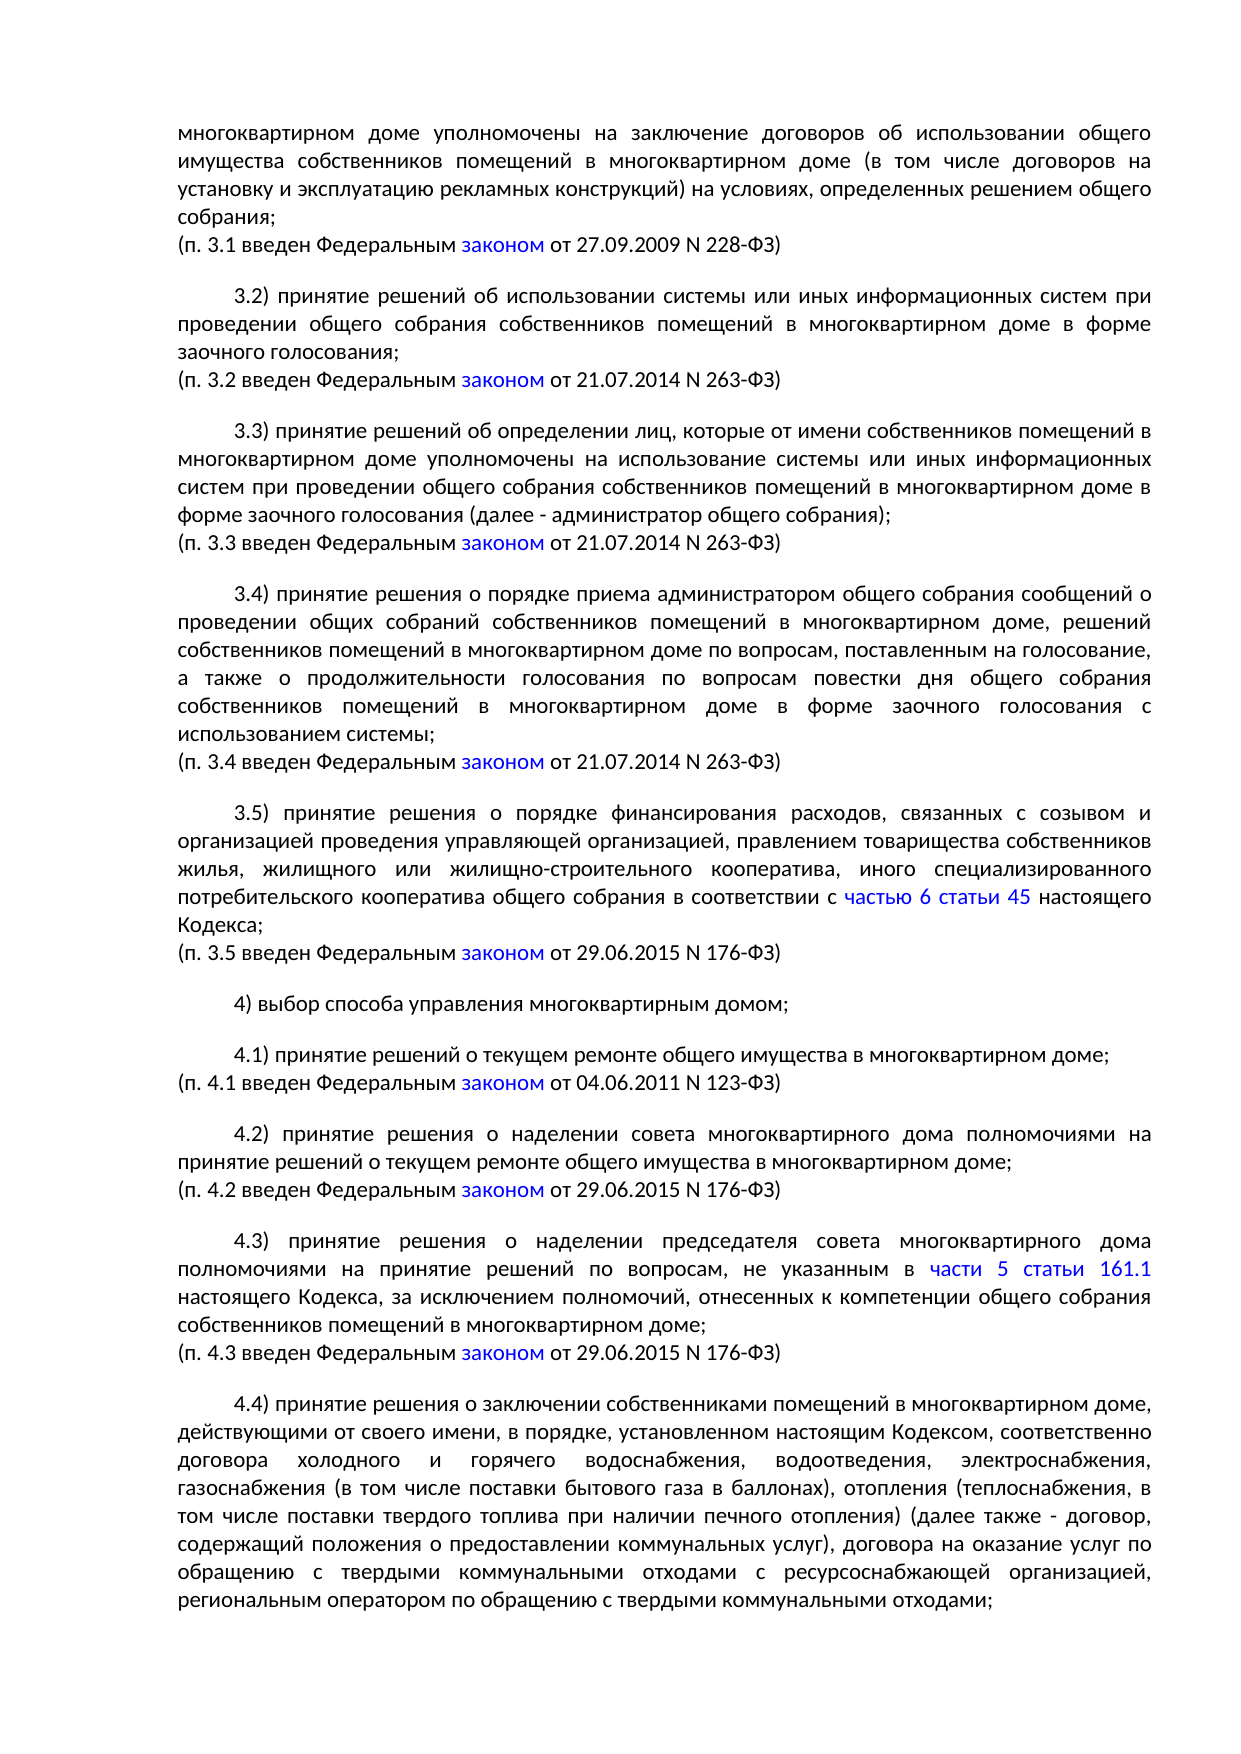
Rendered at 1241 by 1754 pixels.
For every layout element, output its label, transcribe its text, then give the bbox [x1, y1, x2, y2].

text (п. 3.4 введен Федеральным законом от 21.07.2014 N 263-ФЗ) [177, 747, 1152, 775]
text (п. 3.2 введен Федеральным законом от 21.07.2014 N 263-ФЗ) [177, 365, 1152, 393]
text (п. 3.1 введен Федеральным законом от 27.09.2009 N 228-ФЗ) [177, 230, 1152, 258]
text 4.4) принятие решения о заключении собственниками помещений в многоквартирном доме, действующими от своего имени, в порядке, установленном настоящим Кодексом, соответственно договора холодного и горячего водоснабжения, водоотведения, электроснабжения, газоснабжения (в том числе поставки бытового газа в баллонах), отопления (теплоснабжения, в том числе поставки твердого топлива при наличии печного отопления) (далее также - договор, содержащий положения о предоставлении коммунальных услуг), договора на оказание услуг по обращению с твердыми коммунальными отходами с ресурсоснабжающей организацией, региональным оператором по обращению с твердыми коммунальными отходами; [177, 1389, 1152, 1613]
text (п. 4.1 введен Федеральным законом от 04.06.2011 N 123-ФЗ) [177, 1068, 1152, 1096]
text 3.5) принятие решения о порядке финансирования расходов, связанных с созывом и организацией проведения управляющей организацией, правлением товарищества собственников жилья, жилищного или жилищно-строительного кооператива, иного специализированного потребительского кооператива общего собрания в соответствии с частью 6 статьи 45 настоящего Кодекса; [177, 798, 1152, 938]
text 4.1) принятие решений о текущем ремонте общего имущества в многоквартирном доме; [177, 1040, 1152, 1068]
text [177, 118, 1152, 230]
text (п. 4.2 введен Федеральным законом от 29.06.2015 N 176-ФЗ) [177, 1175, 1152, 1203]
text 3.3) принятие решений об определении лиц, которые от имени собственников помещений в многоквартирном доме уполномочены на использование системы или иных информационных систем при проведении общего собрания собственников помещений в многоквартирном доме в форме заочного голосования (далее - администратор общего собрания); [177, 416, 1152, 528]
text (п. 3.5 введен Федеральным законом от 29.06.2015 N 176-ФЗ) [177, 938, 1152, 966]
text (п. 4.3 введен Федеральным законом от 29.06.2015 N 176-ФЗ) [177, 1338, 1152, 1366]
text (п. 3.3 введен Федеральным законом от 21.07.2014 N 263-ФЗ) [177, 528, 1152, 556]
text 3.4) принятие решения о порядке приема администратором общего собрания сообщений о проведении общих собраний собственников помещений в многоквартирном доме, решений собственников помещений в многоквартирном доме по вопросам, поставленным на голосование, а также о продолжительности голосования по вопросам повестки дня общего собрания собственников помещений в многоквартирном доме в форме заочного голосования с использованием системы; [177, 579, 1152, 747]
text 4) выбор способа управления многоквартирным домом; [177, 989, 1152, 1017]
text 3.2) принятие решений об использовании системы или иных информационных систем при проведении общего собрания собственников помещений в многоквартирном доме в форме заочного голосования; [177, 281, 1152, 365]
text 4.3) принятие решения о наделении председателя совета многоквартирного дома полномочиями на принятие решений по вопросам, не указанным в части 5 статьи 161.1 настоящего Кодекса, за исключением полномочий, отнесенных к компетенции общего собрания собственников помещений в многоквартирном доме; [177, 1226, 1152, 1338]
text 4.2) принятие решения о наделении совета многоквартирного дома полномочиями на принятие решений о текущем ремонте общего имущества в многоквартирном доме; [177, 1119, 1152, 1175]
